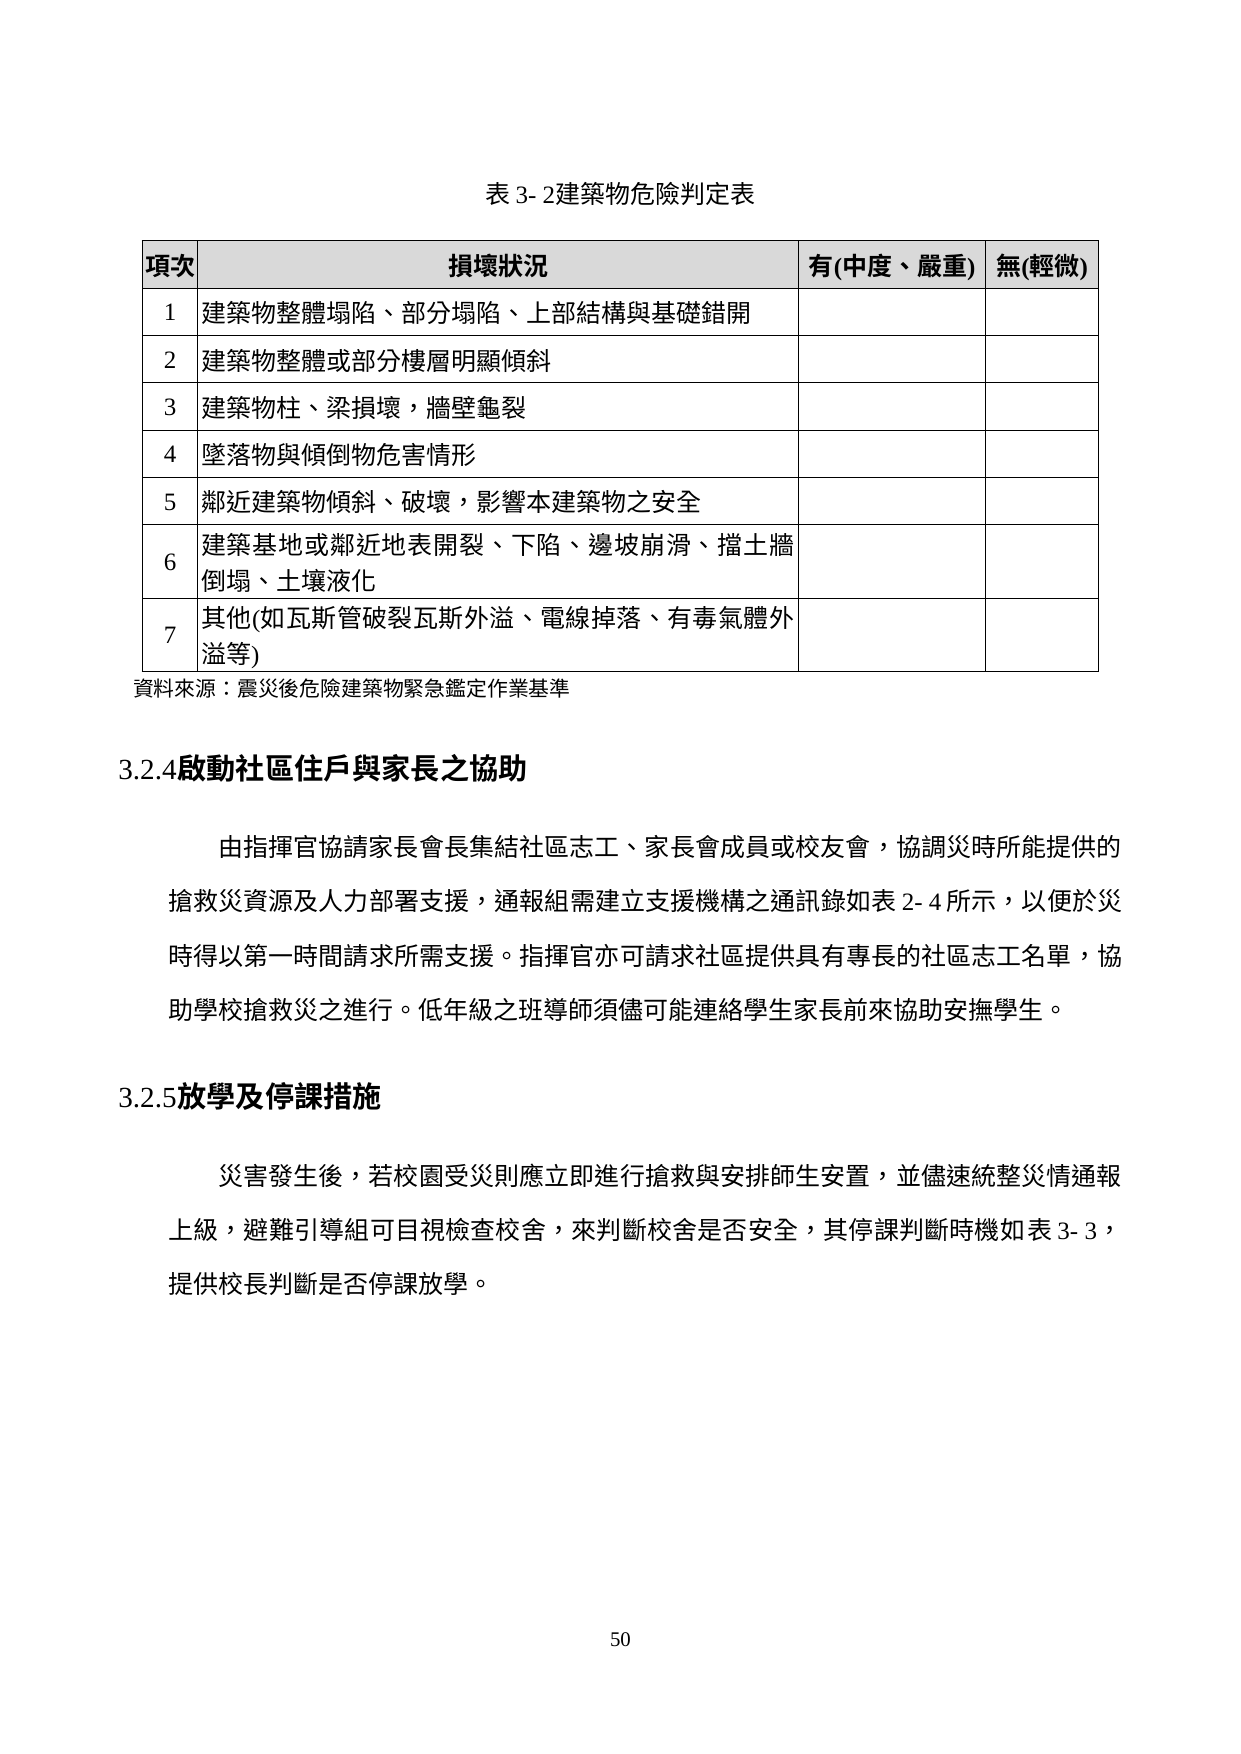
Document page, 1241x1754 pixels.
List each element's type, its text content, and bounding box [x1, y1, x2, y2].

table_cell 6 [143, 525, 197, 598]
table_cell 建築物整體塌陷、部分塌陷、上部結構與基礎錯開 [198, 289, 798, 335]
table_cell [799, 289, 985, 335]
table_cell 2 [143, 336, 197, 382]
table_cell 4 [143, 431, 197, 477]
table_cell [986, 431, 1098, 477]
text 資料來源：震災後危險建築物緊急鑑定作業基準 [133, 672, 1122, 702]
table_cell 建築物柱、梁損壞，牆壁龜裂 [198, 383, 798, 429]
table_cell 3 [143, 383, 197, 429]
table_cell [986, 383, 1098, 429]
table_cell 建築物整體或部分樓層明顯傾斜 [198, 336, 798, 382]
table_cell [986, 336, 1098, 382]
table_cell [986, 478, 1098, 524]
text 災害發生後，若校園受災則應立即進行搶救與安排師生安置，並儘速統整災情通報上級，避難引導組可目視檢查校舍，來判斷校舍是否安全，其停課判斷時機如表3- 3，提供校長判斷是否停課放學。 [168, 1156, 1122, 1301]
table_header 無(輕微) [986, 241, 1098, 288]
subtitle 放學及停課措施 [118, 1074, 1122, 1116]
table_cell 建築基地或鄰近地表開裂、下陷、邊坡崩滑、擋土牆倒塌、土壤液化 [198, 525, 798, 598]
table_cell 其他(如瓦斯管破裂瓦斯外溢、電線掉落、有毒氣體外溢等) [198, 599, 798, 671]
table_cell [799, 478, 985, 524]
table_cell 1 [143, 289, 197, 335]
table_header 有(中度、嚴重) [799, 241, 985, 288]
table_cell [799, 383, 985, 429]
table_cell [986, 525, 1098, 598]
table_cell 墜落物與傾倒物危害情形 [198, 431, 798, 477]
table_cell [799, 431, 985, 477]
table_cell [799, 336, 985, 382]
text 表3- 2建築物危險判定表 [118, 175, 1122, 211]
table_cell 5 [143, 478, 197, 524]
text 由指揮官協請家長會長集結社區志工、家長會成員或校友會，協調災時所能提供的搶救災資源及人力部署支援，通報組需建立支援機構之通訊錄如表2- 4所示，以便於災時得以第一時間請求所需支援。指揮官亦可請求社區提供具有專長的社區志工名單，協助學校搶救災之進行。低年級之班導師須儘可能連絡學生家長前來協助安撫學生。 [168, 827, 1122, 1027]
table_cell 鄰近建築物傾斜、破壞，影響本建築物之安全 [198, 478, 798, 524]
table_cell [799, 525, 985, 598]
table_cell [799, 599, 985, 671]
table_header 損壞狀況 [198, 241, 798, 288]
table_cell 7 [143, 599, 197, 671]
table_cell [986, 599, 1098, 671]
subtitle 啟動社區住戶與家長之協助 [118, 745, 1122, 787]
table_cell [986, 289, 1098, 335]
table_header 項次 [143, 241, 197, 288]
